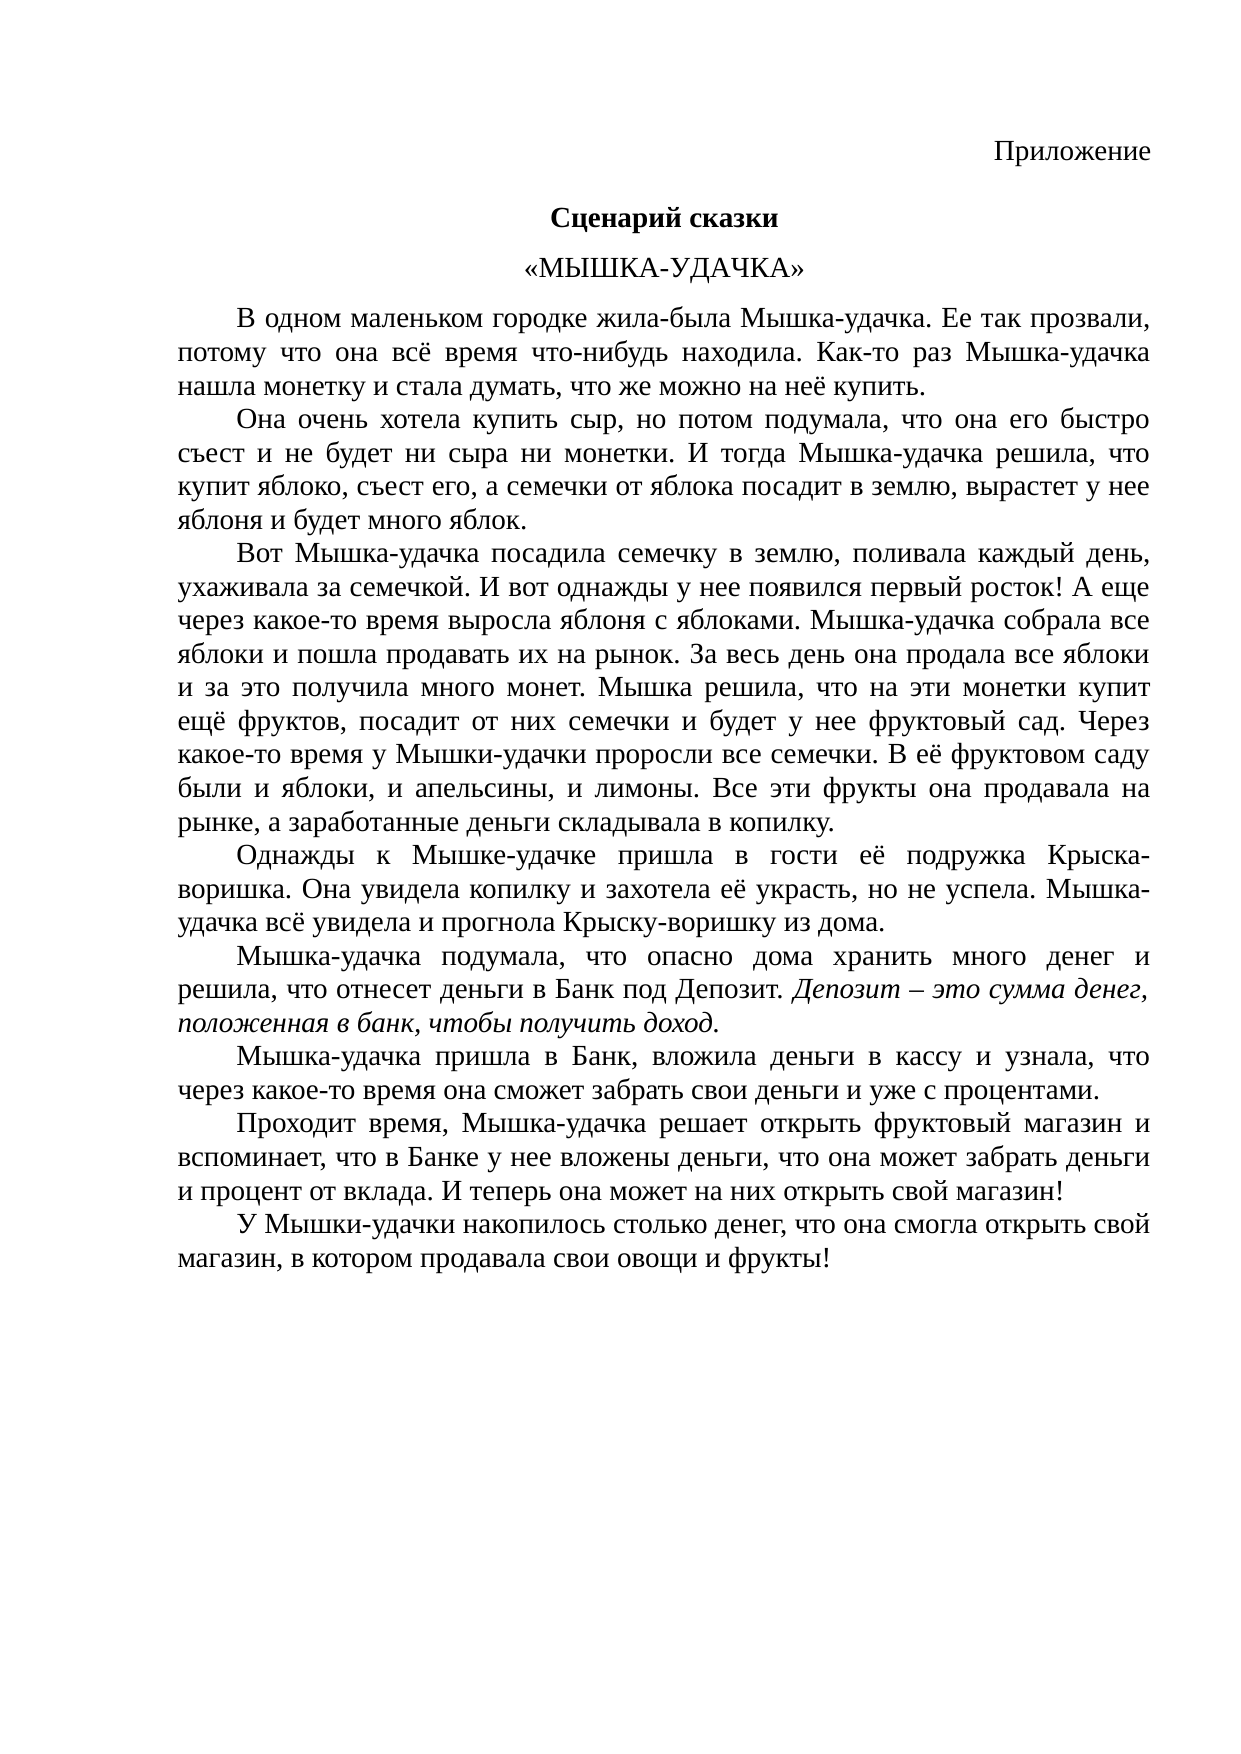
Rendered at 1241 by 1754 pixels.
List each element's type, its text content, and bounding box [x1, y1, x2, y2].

text «МЫШКА-УДАЧКА» [177, 250, 1151, 284]
text Мышка-удачка пришла в Банк, вложила деньги в кассу и узнала, что через какое-то время она сможет забрать свои деньги и уже с процентами. [177, 1038, 1151, 1106]
text Она очень хотела купить сыр, но потом подумала, что она его быстро съест и не будет ни сыра ни монетки. И тогда Мышка-удачка решила, что купит яблоко, съест его, а семечки от яблока посадит в землю, вырастет у нее яблоня и будет много яблок. [177, 401, 1151, 535]
text Сценарий сказки [177, 200, 1151, 233]
text В одном маленьком городке жила-была Мышка-удачка. Ее так прозвали, потому что она всё время что-нибудь находила. Как-то раз Мышка-удачка нашла монетку и стала думать, что же можно на неё купить. [177, 301, 1151, 401]
text Мышка-удачка подумала, что опасно дома хранить много денег и решила, что отнесет деньги в Банк под Депозит. Депозит – это сумма денег, положенная в банк, чтобы получить доход. [177, 938, 1151, 1038]
text Однажды к Мышке-удачке пришла в гости её подружка Крыска-воришка. Она увидела копилку и захотела её украсть, но не успела. Мышка-удачка всё увидела и прогнола Крыску-воришку из дома. [177, 837, 1151, 938]
text У Мышки-удачки накопилось столько денег, что она смогла открыть свой магазин, в котором продавала свои овощи и фрукты! [177, 1206, 1151, 1273]
text Проходит время, Мышка-удачка решает открыть фруктовый магазин и вспоминает, что в Банке у нее вложены деньги, что она может забрать деньги и процент от вклада. И теперь она может на них открыть свой магазин! [177, 1106, 1151, 1206]
text Вот Мышка-удачка посадила семечку в землю, поливала каждый день, ухаживала за семечкой. И вот однажды у нее появился первый росток! А еще через какое-то время выросла яблоня с яблоками. Мышка-удачка собрала все яблоки и пошла продавать их на рынок. За весь день она продала все яблоки и за это получила много монет. Мышка решила, что на эти монетки купит ещё фруктов, посадит от них семечки и будет у нее фруктовый сад. Через какое-то время у Мышки-удачки проросли все семечки. В её фруктовом саду были и яблоки, и апельсины, и лимоны. Все эти фрукты она продавала на рынке, а заработанные деньги складывала в копилку. [177, 535, 1151, 837]
text Приложение [177, 133, 1151, 166]
